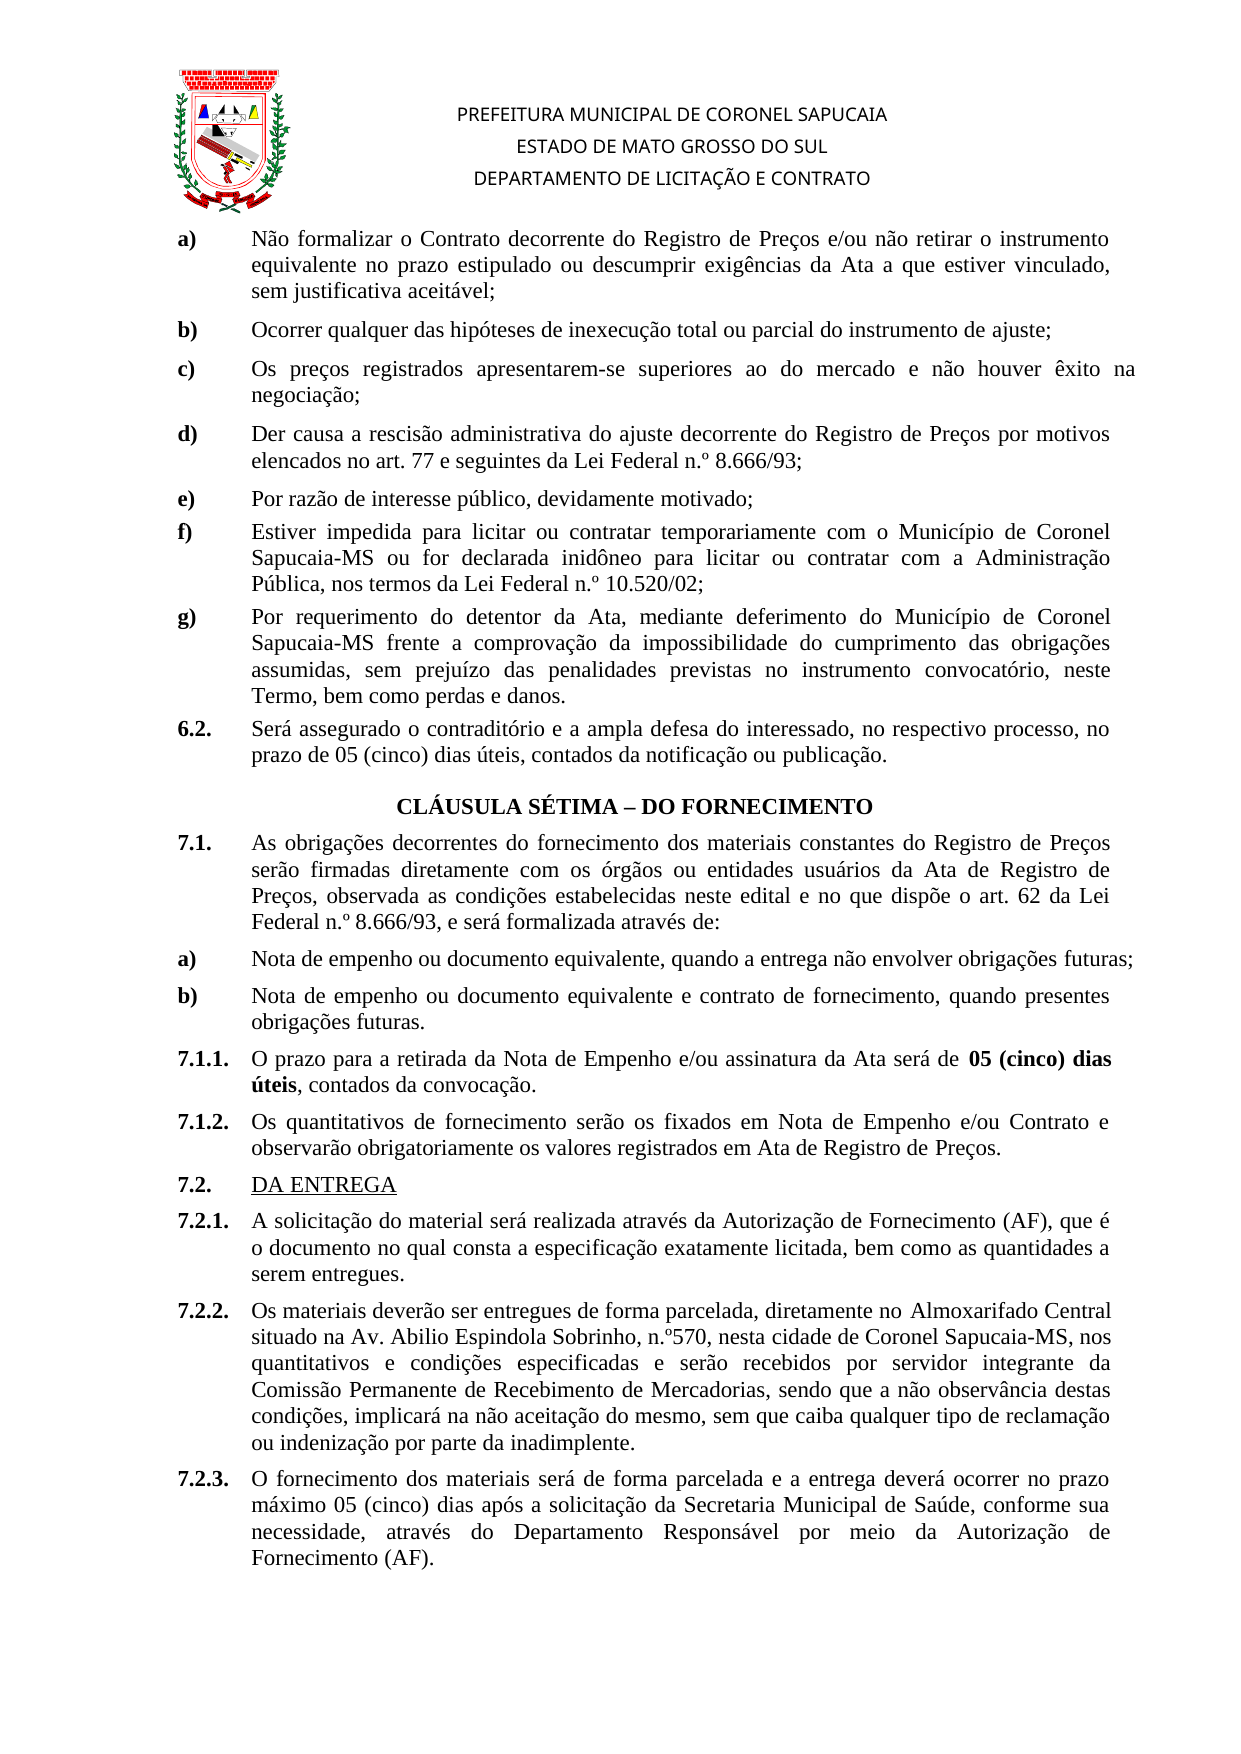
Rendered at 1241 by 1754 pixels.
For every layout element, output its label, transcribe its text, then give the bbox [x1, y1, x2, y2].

list Não formalizar o Contrato decorrente do Registro de Preços e/ou não retirar o instrumento equivalente no prazo estipulado ou descumprir exigências da Ata a que estiver vinculado, sem justificativa aceitável; [177, 225, 1111, 304]
list Será assegurado o contraditório e a ampla defesa do interessado, no respectivo processo, no prazo de 05 (cinco) dias úteis, contados da notificação ou publicação. [177, 715, 1111, 767]
list A solicitação do material será realizada através da Autorização de Fornecimento (AF), que é o documento no qual consta a especificação exatamente licitada, bem como as quantidades a serem entregues. [177, 1207, 1111, 1286]
list Os quantitativos de fornecimento serão os fixados em Nota de Empenho e/ou Contrato e observarão obrigatoriamente os valores registrados em Ata de Registro de Preços. [177, 1108, 1111, 1160]
list Por razão de interesse público, devidamente motivado; [177, 486, 1137, 512]
list DA ENTREGA [177, 1171, 1137, 1197]
list Os materiais deverão ser entregues de forma parcelada, diretamente no Almoxarifado Central situado na Av. Abilio Espindola Sobrinho, n.º570, nesta cidade de Coronel Sapucaia-MS, nos quantitativos e condições especificadas e serão recebidos por servidor integrante da Comissão Permanente de Recebimento de Mercadorias, sendo que a não observância destas condições, implicará na não aceitação do mesmo, sem que caiba qualquer tipo de reclamação ou indenização por parte da inadimplente. [177, 1297, 1112, 1455]
list Nota de empenho ou documento equivalente, quando a entrega não envolver obrigações futuras; [177, 945, 1137, 971]
list Nota de empenho ou documento equivalente e contrato de fornecimento, quando presentes obrigações futuras. [177, 982, 1111, 1034]
list Ocorrer qualquer das hipóteses de inexecução total ou parcial do instrumento de ajuste; [177, 317, 1137, 343]
list O prazo para a retirada da Nota de Empenho e/ou assinatura da Ata será de 05 (cinco) dias úteis, contados da convocação. [177, 1045, 1112, 1097]
list As obrigações decorrentes do fornecimento dos materiais constantes do Registro de Preços serão firmadas diretamente com os órgãos ou entidades usuários da Ata de Registro de Preços, observada as condições estabelecidas neste edital e no que dispõe o art. 62 da Lei Federal n.º 8.666/93, e será formalizada através de: [177, 829, 1112, 935]
list Estiver impedida para licitar ou contratar temporariamente com o Município de Coronel Sapucaia-MS ou for declarada inidôneo para licitar ou contratar com a Administração Pública, nos termos da Lei Federal n.º 10.520/02; [177, 518, 1112, 597]
text CLÁUSULA SÉTIMA – DO FORNECIMENTO [133, 793, 1137, 819]
list Por requerimento do detentor da Ata, mediante deferimento do Município de Coronel Sapucaia-MS frente a comprovação da impossibilidade do cumprimento das obrigações assumidas, sem prejuízo das penalidades previstas no instrumento convocatório, neste Termo, bem como perdas e danos. [177, 603, 1112, 708]
list O fornecimento dos materiais será de forma parcelada e a entrega deverá ocorrer no prazo máximo 05 (cinco) dias após a solicitação da Secretaria Municipal de Saúde, conforme sua necessidade, através do Departamento Responsável por meio da Autorização de Fornecimento (AF). [177, 1465, 1112, 1571]
list Os preços registrados apresentarem-se superiores ao do mercado e não houver êxito na negociação; [177, 355, 1137, 408]
list Der causa a rescisão administrativa do ajuste decorrente do Registro de Preços por motivos elencados no art. 77 e seguintes da Lei Federal n.º 8.666/93; [177, 420, 1111, 473]
